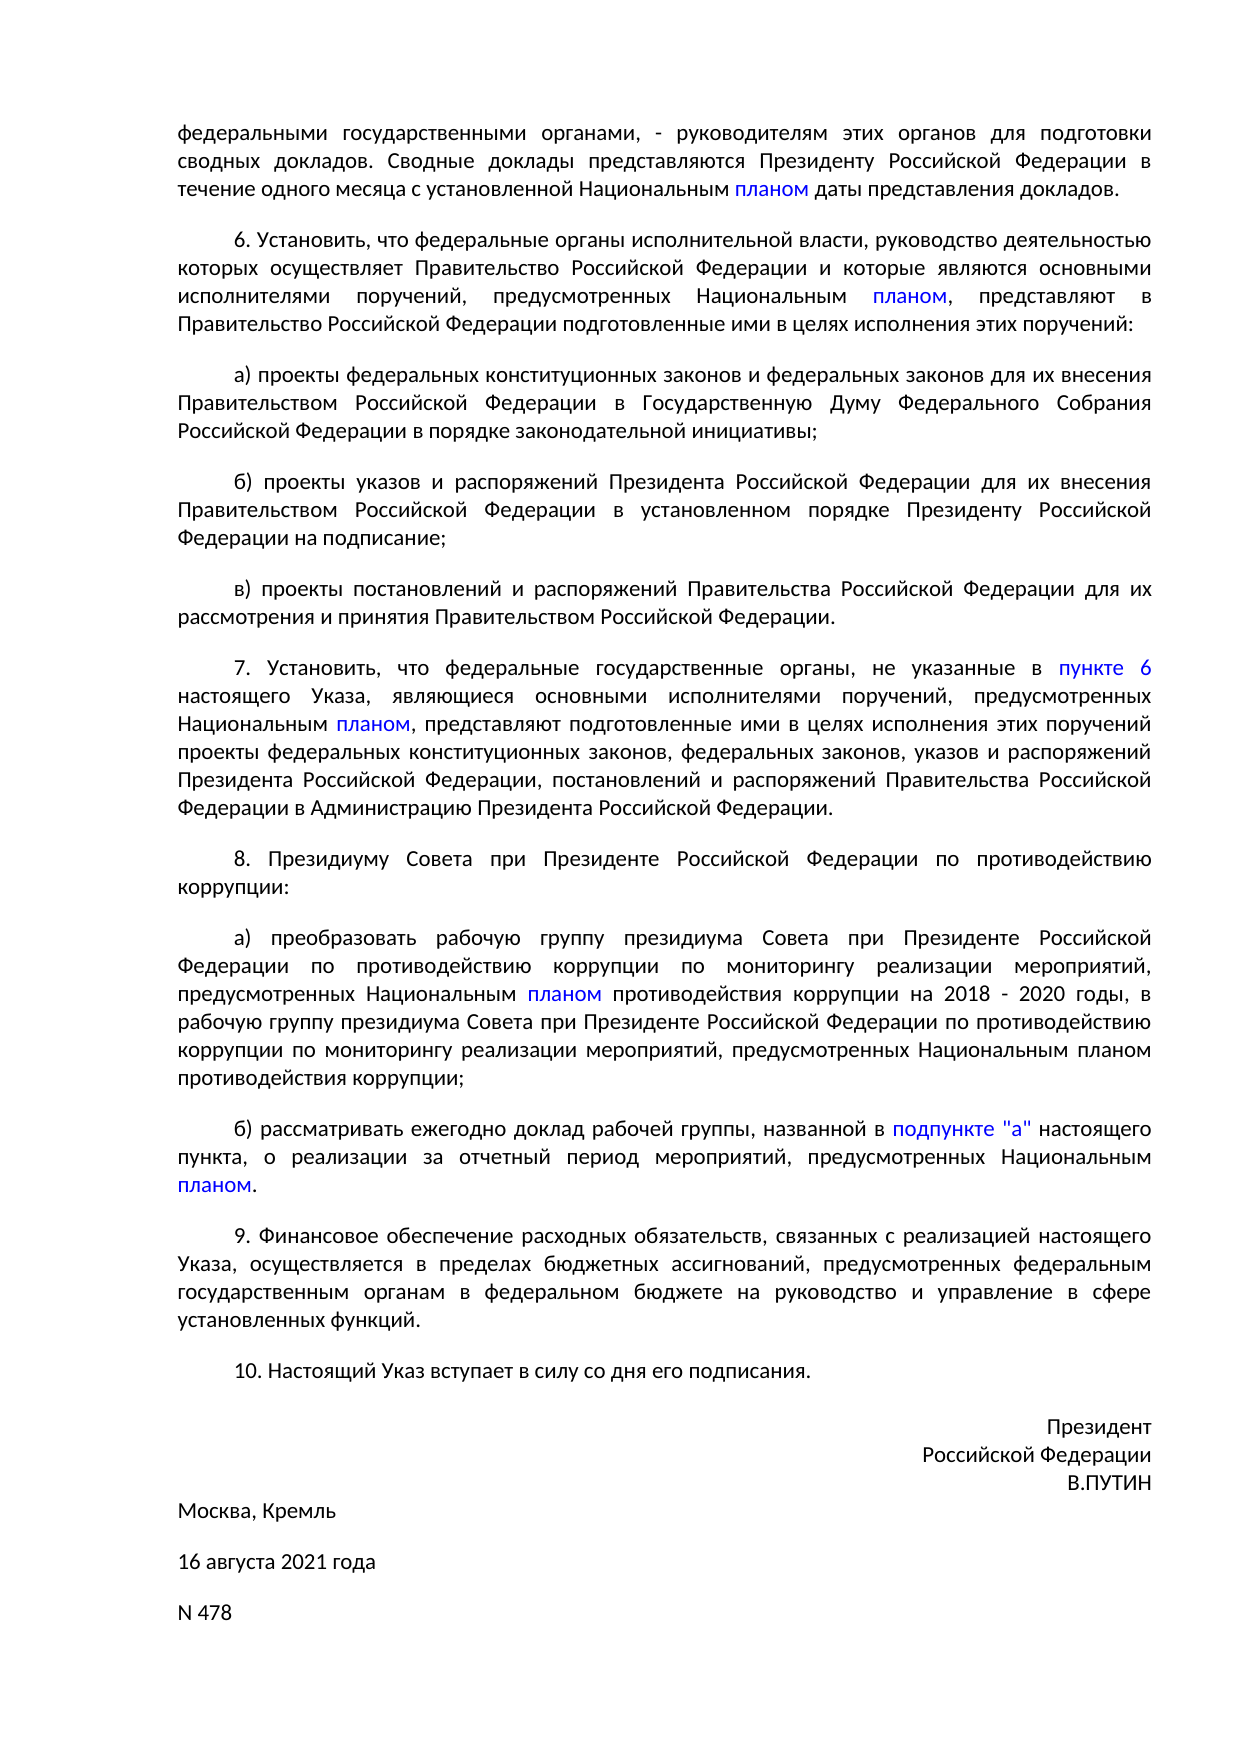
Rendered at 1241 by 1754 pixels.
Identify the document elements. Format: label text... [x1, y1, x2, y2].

text б) рассматривать ежегодно доклад рабочей группы, названной в подпункте "а" настоящего пункта, о реализации за отчетный период мероприятий, предусмотренных Национальным планом. [177, 1114, 1152, 1198]
text б) проекты указов и распоряжений Президента Российской Федерации для их внесения Правительством Российской Федерации в установленном порядке Президенту Российской Федерации на подписание; [177, 467, 1152, 551]
text N 478 [177, 1598, 1152, 1626]
text Москва, Кремль [177, 1496, 1152, 1524]
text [177, 118, 1152, 202]
text а) проекты федеральных конституционных законов и федеральных законов для их внесения Правительством Российской Федерации в Государственную Думу Федерального Собрания Российской Федерации в порядке законодательной инициативы; [177, 360, 1152, 444]
text В.ПУТИН [177, 1468, 1152, 1496]
text а) преобразовать рабочую группу президиума Совета при Президенте Российской Федерации по противодействию коррупции по мониторингу реализации мероприятий, предусмотренных Национальным планом противодействия коррупции на 2018 - 2020 годы, в рабочую группу президиума Совета при Президенте Российской Федерации по противодействию коррупции по мониторингу реализации мероприятий, предусмотренных Национальным планом противодействия коррупции; [177, 923, 1152, 1091]
text 10. Настоящий Указ вступает в силу со дня его подписания. [177, 1356, 1152, 1384]
text 9. Финансовое обеспечение расходных обязательств, связанных с реализацией настоящего Указа, осуществляется в пределах бюджетных ассигнований, предусмотренных федеральным государственным органам в федеральном бюджете на руководство и управление в сфере установленных функций. [177, 1221, 1152, 1333]
text 7. Установить, что федеральные государственные органы, не указанные в пункте 6 настоящего Указа, являющиеся основными исполнителями поручений, предусмотренных Национальным планом, представляют подготовленные ими в целях исполнения этих поручений проекты федеральных конституционных законов, федеральных законов, указов и распоряжений Президента Российской Федерации, постановлений и распоряжений Правительства Российской Федерации в Администрацию Президента Российской Федерации. [177, 653, 1152, 821]
text Президент [177, 1412, 1152, 1440]
text Российской Федерации [177, 1440, 1152, 1468]
text 16 августа 2021 года [177, 1547, 1152, 1575]
text 6. Установить, что федеральные органы исполнительной власти, руководство деятельностью которых осуществляет Правительство Российской Федерации и которые являются основными исполнителями поручений, предусмотренных Национальным планом, представляют в Правительство Российской Федерации подготовленные ими в целях исполнения этих поручений: [177, 225, 1152, 337]
text в) проекты постановлений и распоряжений Правительства Российской Федерации для их рассмотрения и принятия Правительством Российской Федерации. [177, 574, 1152, 630]
text 8. Президиуму Совета при Президенте Российской Федерации по противодействию коррупции: [177, 844, 1152, 900]
